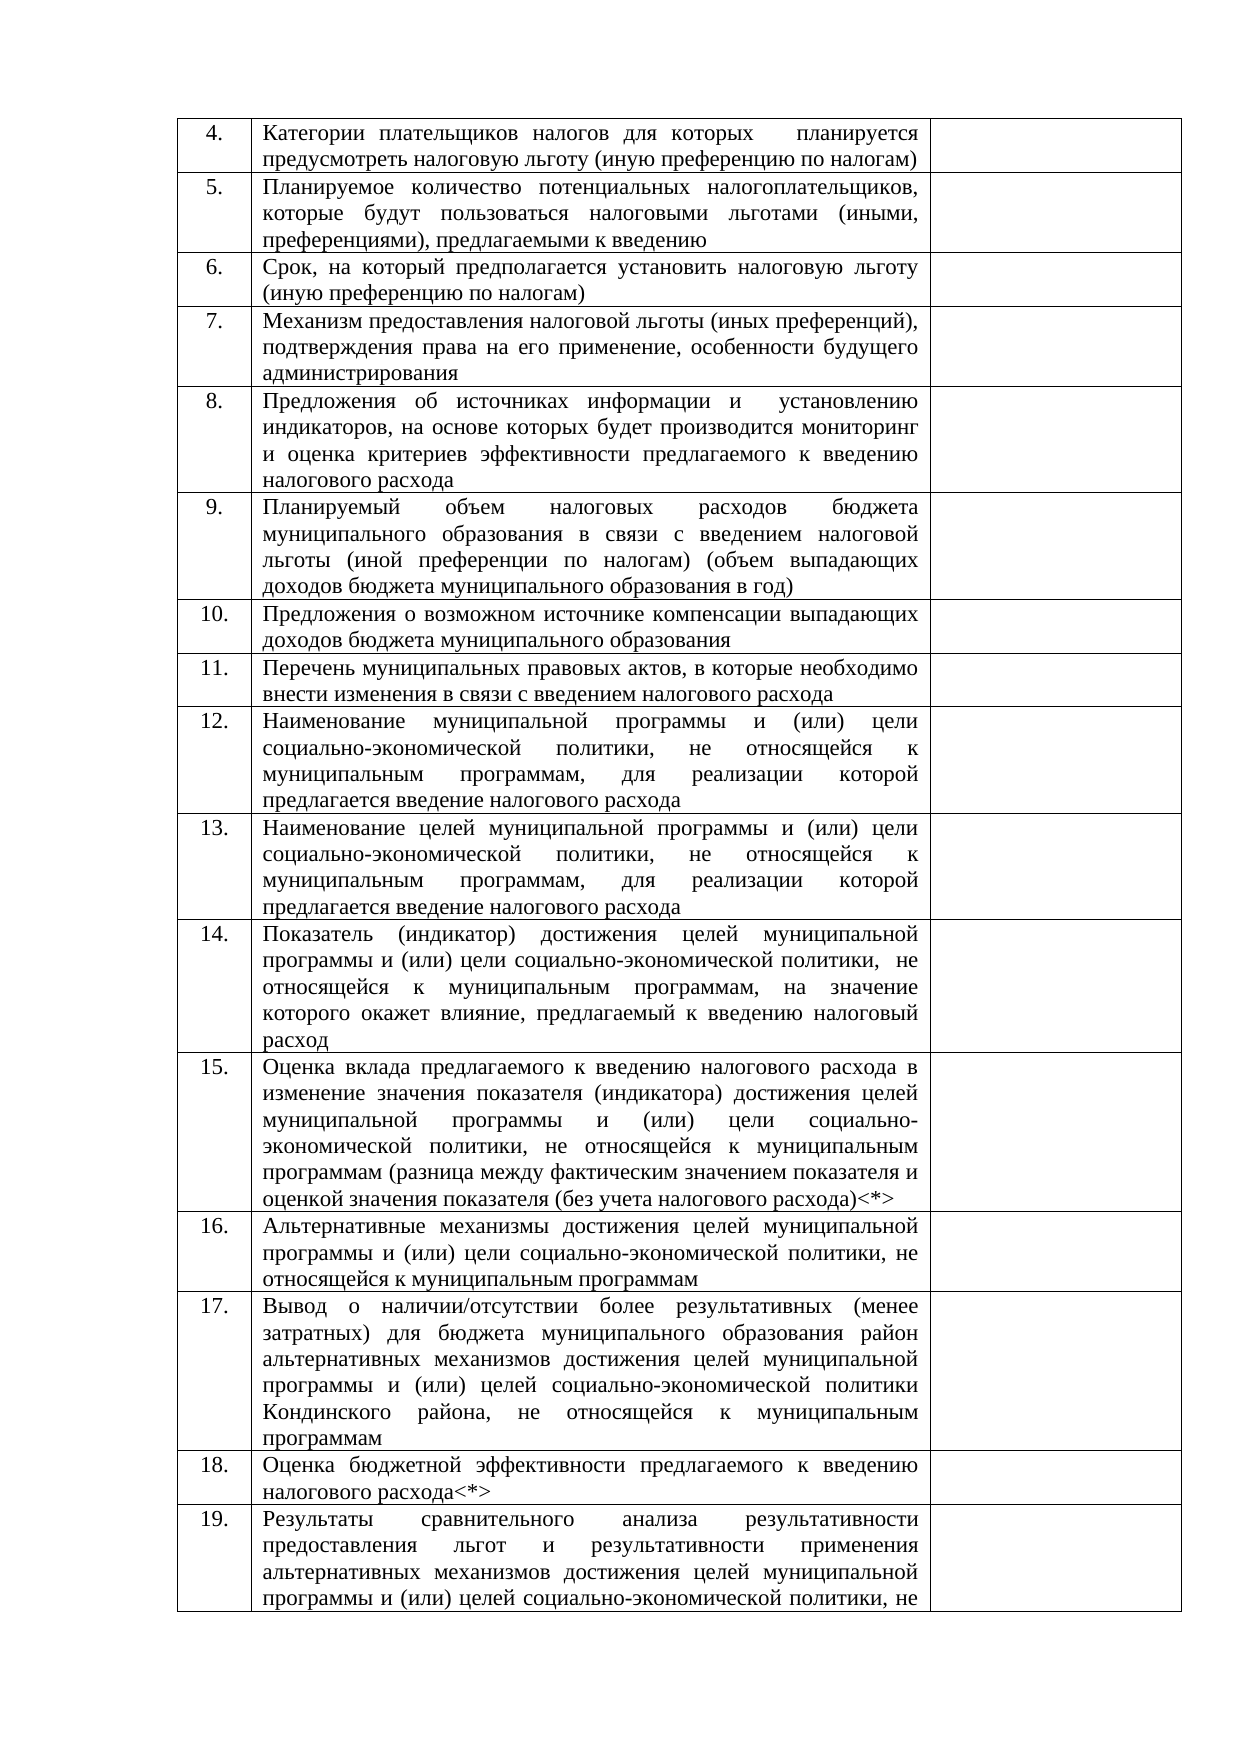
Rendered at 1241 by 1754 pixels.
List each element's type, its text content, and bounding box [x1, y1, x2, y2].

table_cell Планируемое количество потенциальных налогоплательщиков, которые будут пользоваться налоговыми льготами (иными, преференциями), предлагаемыми к введению [252, 173, 930, 252]
table_cell [931, 600, 1181, 652]
table_cell [931, 253, 1181, 306]
table_cell [931, 920, 1181, 1052]
table_cell Категории плательщиков налогов для которых планируется предусмотреть налоговую льготу (иную преференцию по налогам) [252, 119, 930, 172]
table_cell 14. [178, 920, 251, 1052]
table_cell [931, 1505, 1181, 1611]
table_cell Предложения о возможном источнике компенсации выпадающих доходов бюджета муниципального образования [252, 600, 930, 652]
table_cell Наименование целей муниципальной программы и (или) цели социально-экономической политики, не относящейся к муниципальным программам, для реализации которой предлагается введение налогового расхода [252, 814, 930, 919]
table_cell Оценка бюджетной эффективности предлагаемого к введению налогового расхода<*> [252, 1451, 930, 1504]
table_cell [931, 119, 1181, 172]
table_cell [931, 1451, 1181, 1504]
table_cell [931, 1053, 1181, 1211]
table_cell 19. [178, 1505, 251, 1611]
table_cell Оценка вклада предлагаемого к введению налогового расхода в изменение значения показателя (индикатора) достижения целей муниципальной программы и (или) цели социально-экономической политики, не относящейся к муниципальным программам (разница между фактическим значением показателя и оценкой значения показателя (без учета налогового расхода)<*> [252, 1053, 930, 1211]
table_cell 10. [178, 600, 251, 652]
table_cell [931, 1292, 1181, 1450]
table_cell 12. [178, 707, 251, 813]
table_cell Планируемый объем налоговых расходов бюджета муниципального образования в связи с введением налоговой льготы (иной преференции по налогам) (объем выпадающих доходов бюджета муниципального образования в год) [252, 493, 930, 599]
table_cell Показатель (индикатор) достижения целей муниципальной программы и (или) цели социально-экономической политики, не относящейся к муниципальным программам, на значение которого окажет влияние, предлагаемый к введению налоговый расход [252, 920, 930, 1052]
table_cell [931, 173, 1181, 252]
table_cell 18. [178, 1451, 251, 1504]
table_cell 15. [178, 1053, 251, 1211]
table_cell 7. [178, 307, 251, 386]
table_cell [931, 707, 1181, 813]
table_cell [252, 1505, 930, 1611]
table_cell [931, 654, 1181, 706]
table_cell 5. [178, 173, 251, 252]
table_cell [931, 814, 1181, 919]
table_cell 8. [178, 387, 251, 492]
table_cell Вывод о наличии/отсутствии более результативных (менее затратных) для бюджета муниципального образования район альтернативных механизмов достижения целей муниципальной программы и (или) целей социально-экономической политики Кондинского района, не относящейся к муниципальным программам [252, 1292, 930, 1450]
table_cell 9. [178, 493, 251, 599]
table_cell [931, 1212, 1181, 1291]
table_cell Механизм предоставления налоговой льготы (иных преференций), подтверждения права на его применение, особенности будущего администрирования [252, 307, 930, 386]
table_cell Срок, на который предполагается установить налоговую льготу (иную преференцию по налогам) [252, 253, 930, 306]
table_cell 11. [178, 654, 251, 706]
table_cell 17. [178, 1292, 251, 1450]
table_cell 6. [178, 253, 251, 306]
table_cell Перечень муниципальных правовых актов, в которые необходимо внести изменения в связи с введением налогового расхода [252, 654, 930, 706]
table_cell 16. [178, 1212, 251, 1291]
table_cell Предложения об источниках информации и установлению индикаторов, на основе которых будет производится мониторинг и оценка критериев эффективности предлагаемого к введению налогового расхода [252, 387, 930, 492]
table_cell 4. [178, 119, 251, 172]
table_cell Альтернативные механизмы достижения целей муниципальной программы и (или) цели социально-экономической политики, не относящейся к муниципальным программам [252, 1212, 930, 1291]
table_cell [931, 493, 1181, 599]
table_cell [931, 387, 1181, 492]
table_cell Наименование муниципальной программы и (или) цели социально-экономической политики, не относящейся к муниципальным программам, для реализации которой предлагается введение налогового расхода [252, 707, 930, 813]
table_cell 13. [178, 814, 251, 919]
table_cell [931, 307, 1181, 386]
